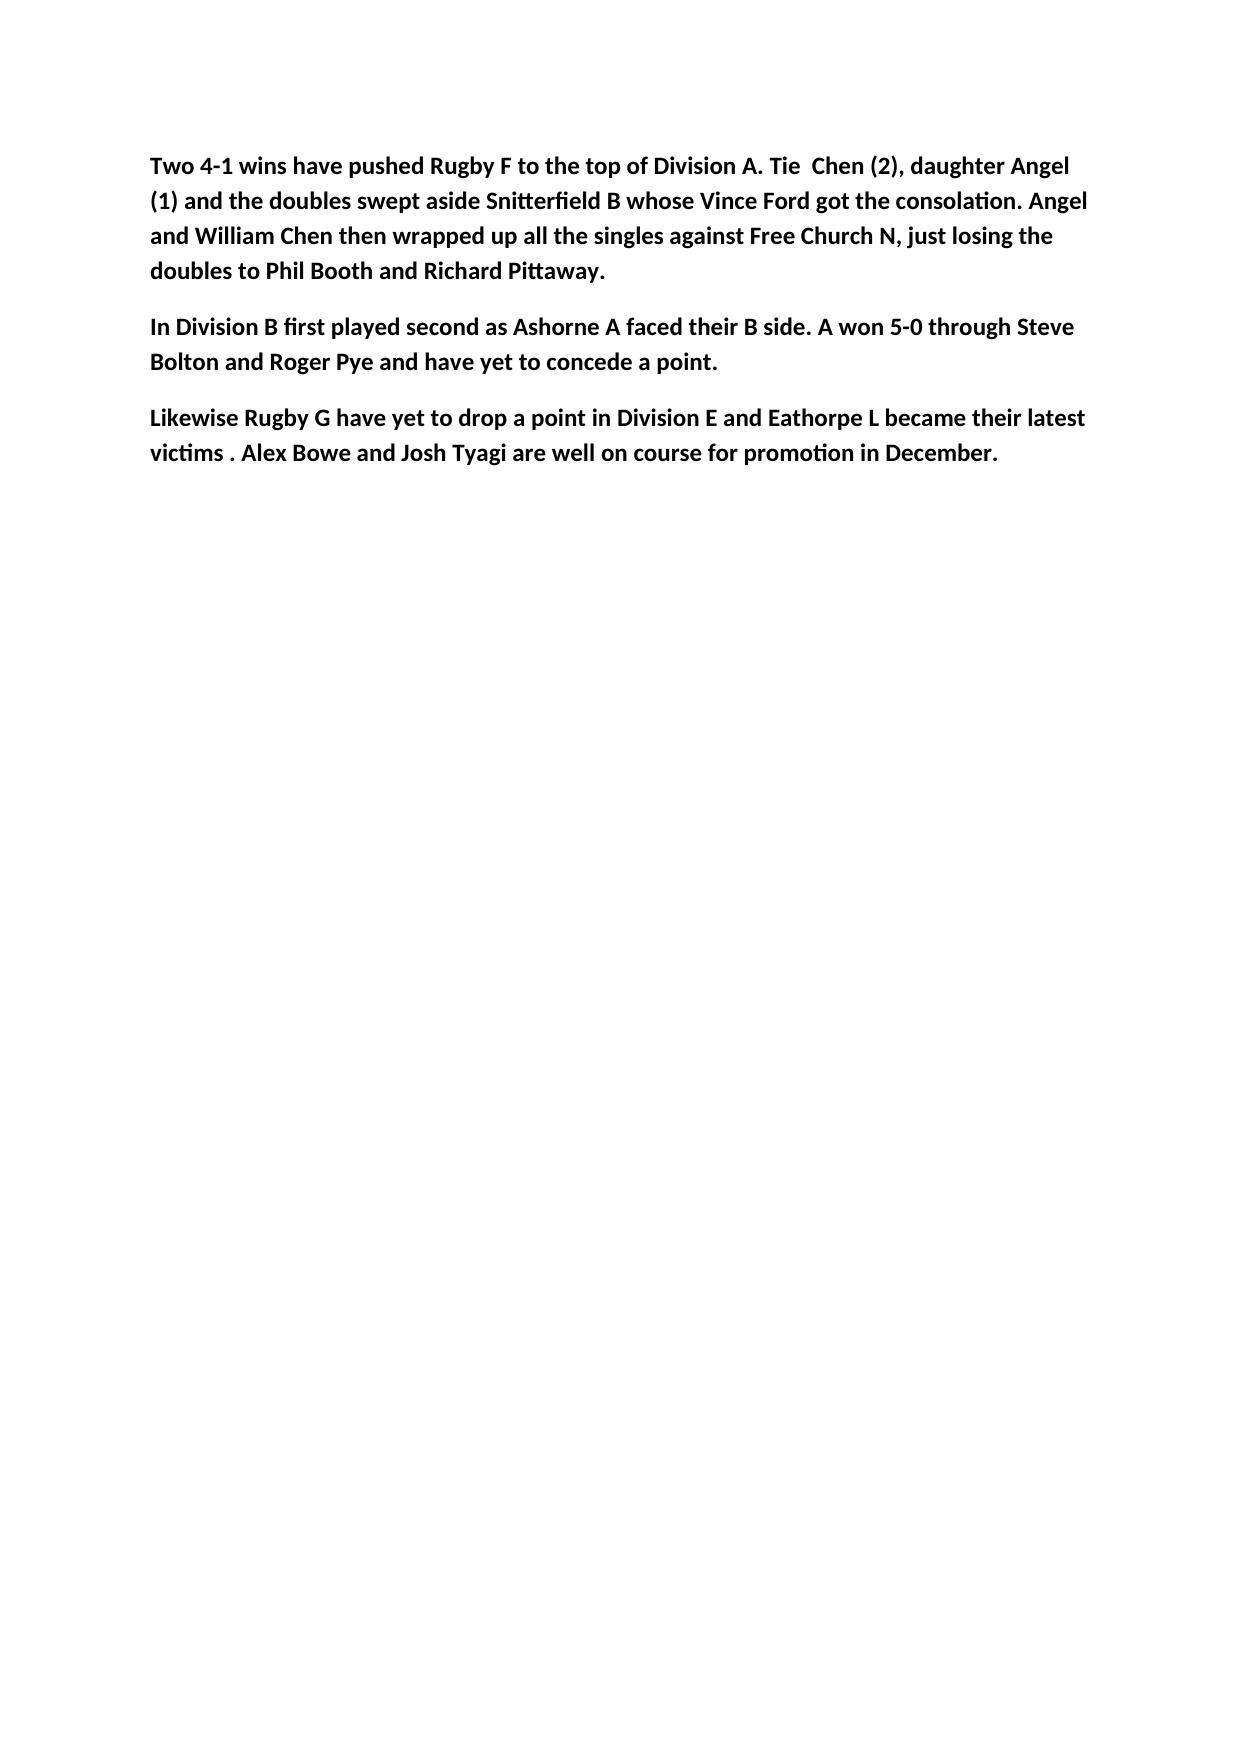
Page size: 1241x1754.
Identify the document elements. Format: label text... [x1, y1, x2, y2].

text Two 4-1 wins have pushed Rugby F to the top of Division A. Tie Chen (2), daughter Angel (1) and the doubles swept aside Snitterfield B whose Vince Ford got the consolation. Angel and William Chen then wrapped up all the singles against Free Church N, just losing the doubles to Phil Booth and Richard Pittaway. [150, 150, 1090, 286]
text In Division B first played second as Ashorne A faced their B side. A won 5-0 through Steve Bolton and Roger Pye and have yet to concede a point. [150, 311, 1090, 376]
text Likewise Rugby G have yet to drop a point in Division E and Eathorpe L became their latest victims . Alex Bowe and Josh Tyagi are well on course for promotion in December. [150, 402, 1090, 467]
